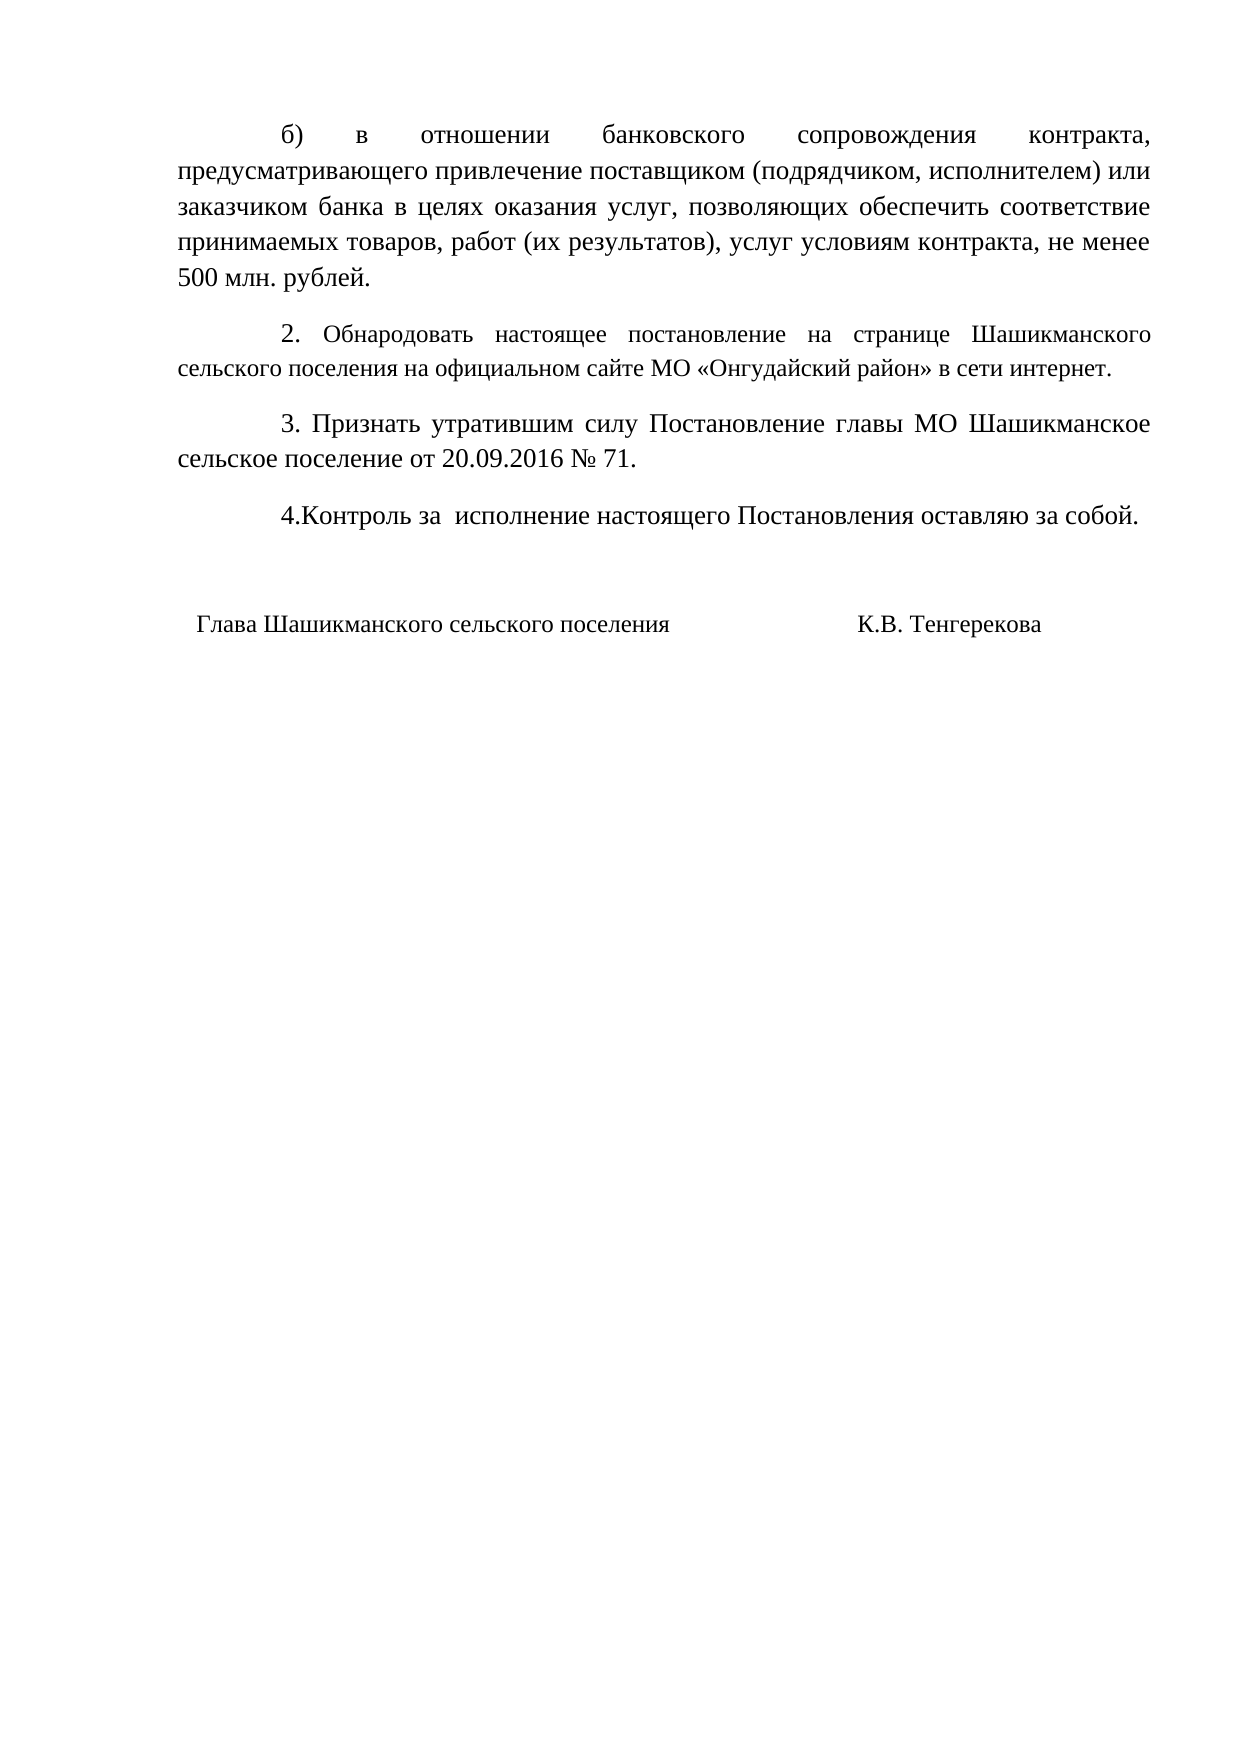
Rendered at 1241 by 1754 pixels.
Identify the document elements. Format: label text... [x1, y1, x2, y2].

text 4.Контроль за исполнение настоящего Постановления оставляю за собой. [177, 499, 1152, 530]
text б) в отношении банковского сопровождения контракта, предусматривающего привлечение поставщиком (подрядчиком, исполнителем) или заказчиком банка в целях оказания услуг, позволяющих обеспечить соответствие принимаемых товаров, работ (их результатов), услуг условиям контракта, не менее 500 млн. рублей. [177, 118, 1152, 292]
text 2. Обнародовать настоящее постановление на странице Шашикманского сельского поселения на официальном сайте МО «Онгудайский район» в сети интернет. [177, 318, 1152, 382]
text 3. Признать утратившим силу Постановление главы МО Шашикманское сельское поселение от 20.09.2016 № 71. [177, 407, 1152, 474]
text Глава Шашикманского сельского поселения К.В. Тенгерекова [177, 609, 1152, 638]
